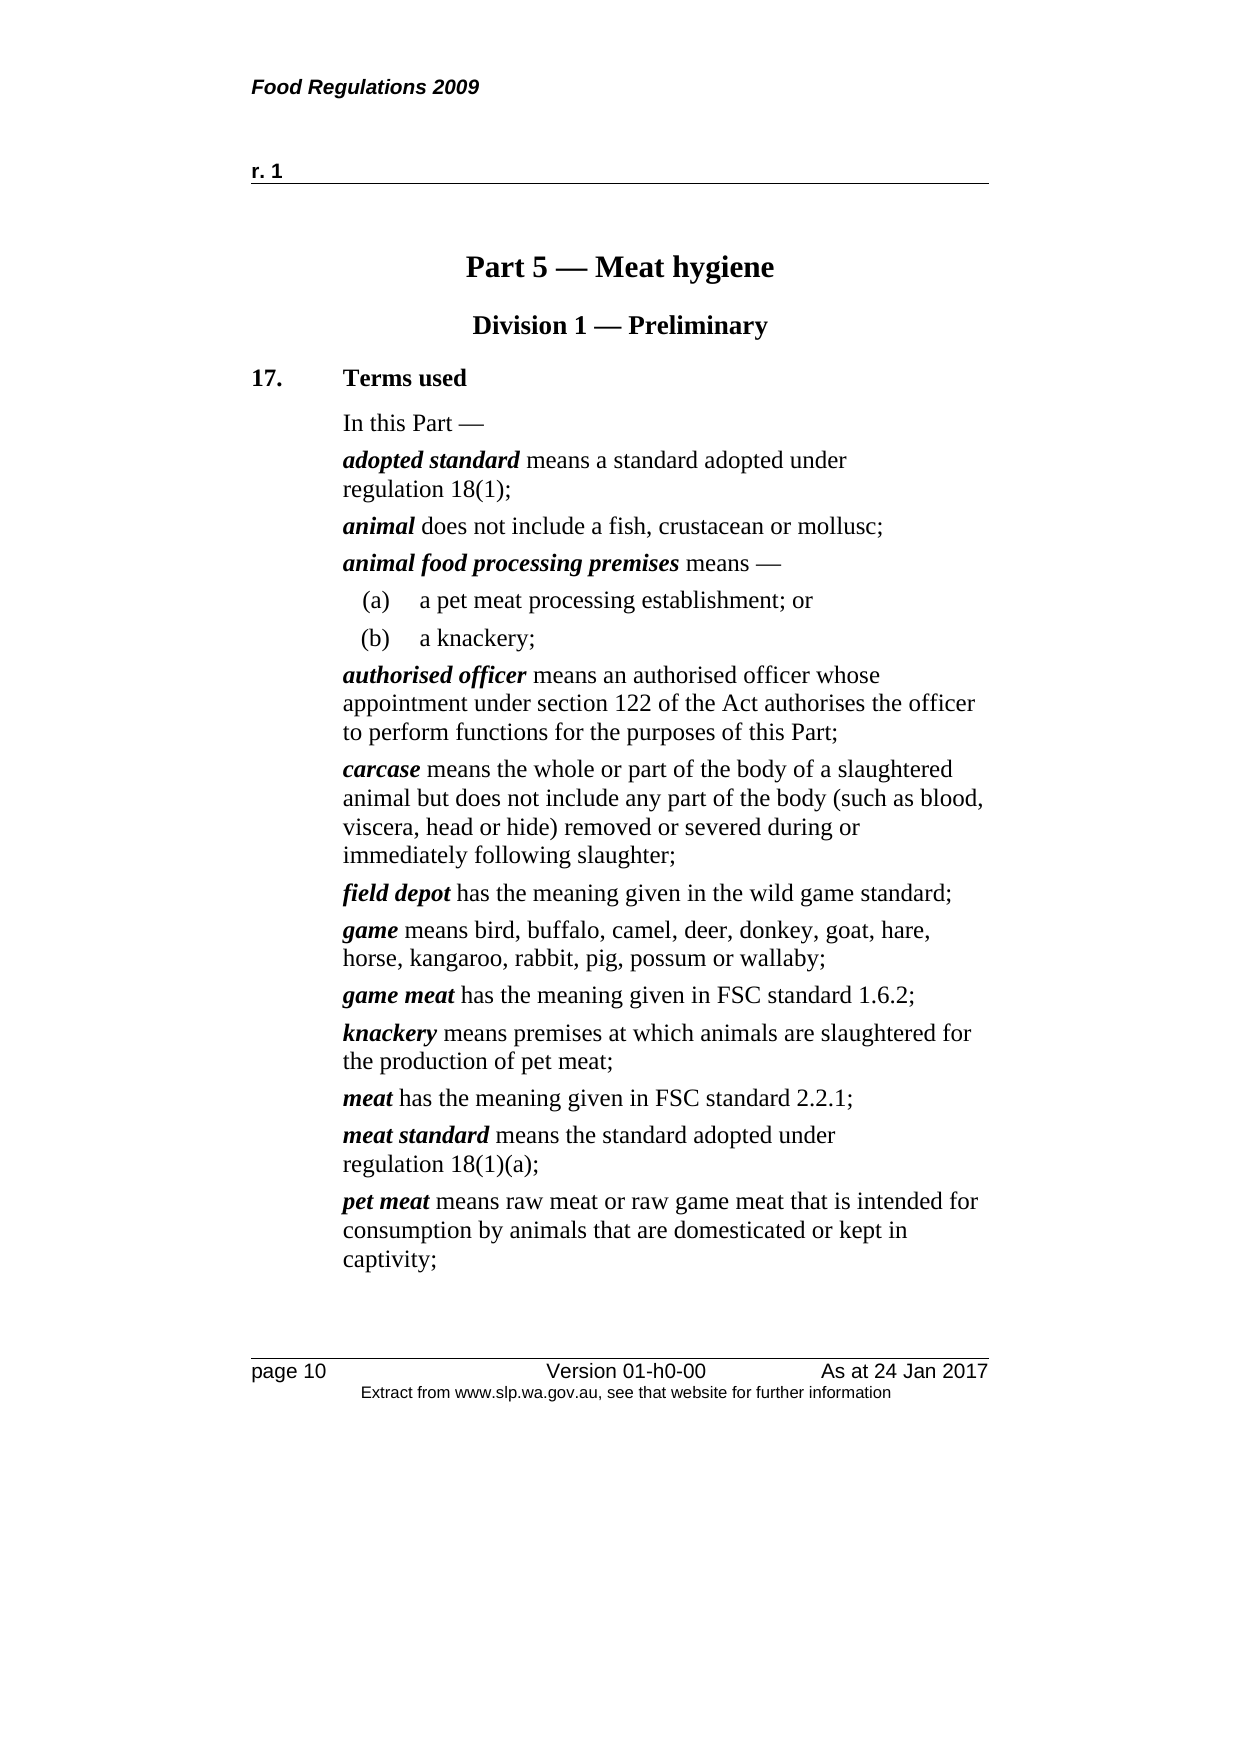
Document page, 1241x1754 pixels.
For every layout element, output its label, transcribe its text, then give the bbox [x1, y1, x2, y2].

text (b) a knackery; [251, 623, 989, 651]
text carcase means the whole or part of the body of a slaughtered animal but does not include any part of the body (such as blood, viscera, head or hide) removed or severed during or immediately following slaughter; [251, 754, 989, 869]
text knackery means premises at which animals are slaughtered for the production of pet meat; [251, 1018, 989, 1075]
subtitle 17. Terms used [251, 363, 989, 392]
text pet meat means raw meat or raw game meat that is intended for consumption by animals that are domesticated or kept in captivity; [251, 1186, 989, 1273]
text game means bird, buffalo, camel, deer, donkey, goat, hare, horse, kangaroo, rabbit, pig, possum or wallaby; [251, 915, 989, 972]
subtitle Part 5 — Meat hygiene [251, 248, 989, 284]
text authorised officer means an authorised officer whose appointment under section 122 of the Act authorises the officer to perform functions for the purposes of this Part; [251, 660, 989, 746]
text animal does not include a fish, crustacean or mollusc; [251, 511, 989, 540]
text meat has the meaning given in FSC standard 2.2.1; [251, 1083, 989, 1112]
text game meat has the meaning given in FSC standard 1.6.2; [251, 981, 989, 1009]
text animal food processing premises means — [251, 548, 989, 577]
text meat standard means the standard adopted under regulation 18(1)(a); [251, 1121, 989, 1178]
subtitle Division 1 — Preliminary [251, 309, 989, 340]
text field depot has the meaning given in the wild game standard; [251, 878, 989, 906]
text In this Part — [251, 408, 989, 437]
text adopted standard means a standard adopted under regulation 18(1); [251, 446, 989, 503]
text (a) a pet meat processing establishment; or [251, 586, 989, 614]
